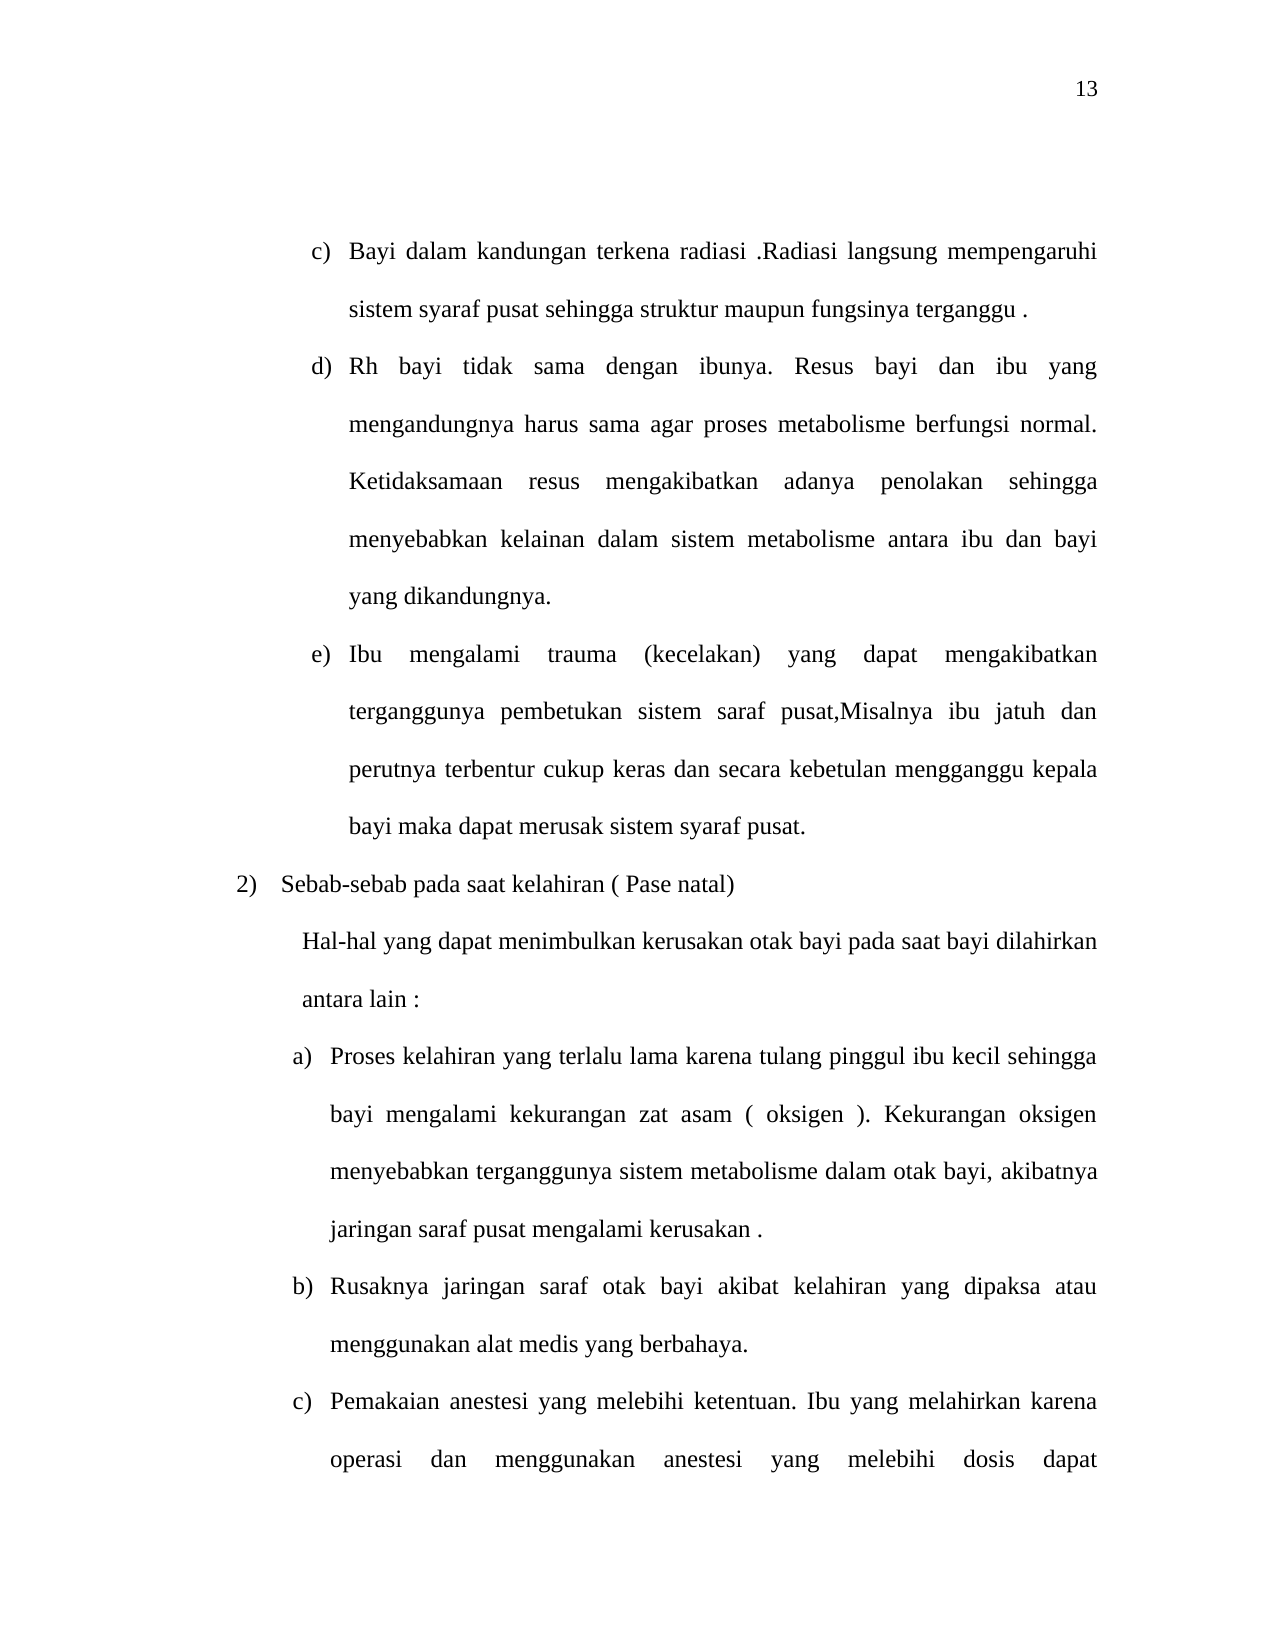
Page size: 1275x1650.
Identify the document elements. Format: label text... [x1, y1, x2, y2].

list Sebab-sebab pada saat kelahiran ( Pase natal) [236, 869, 1098, 897]
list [292, 1386, 1098, 1472]
text Hal-hal yang dapat menimbulkan kerusakan otak bayi pada saat bayi dilahirkan antara lain : [302, 926, 1098, 1012]
list Rh bayi tidak sama dengan ibunya. Resus bayi dan ibu yang mengandungnya harus sama agar proses metabolisme berfungsi normal. Ketidaksamaan resus mengakibatkan adanya penolakan sehingga menyebabkan kelainan dalam sistem metabolisme antara ibu dan bayi yang dikandungnya. [311, 351, 1098, 610]
list Ibu mengalami trauma (kecelakan) yang dapat mengakibatkan terganggunya pembetukan sistem saraf pusat,Misalnya ibu jatuh dan perutnya terbentur cukup keras dan secara kebetulan mengganggu kepala bayi maka dapat merusak sistem syaraf pusat. [311, 639, 1098, 840]
list Bayi dalam kandungan terkena radiasi .Radiasi langsung mempengaruhi sistem syaraf pusat sehingga struktur maupun fungsinya terganggu . [311, 236, 1098, 322]
list Rusaknya jaringan saraf otak bayi akibat kelahiran yang dipaksa atau menggunakan alat medis yang berbahaya. [292, 1271, 1098, 1357]
list Proses kelahiran yang terlalu lama karena tulang pinggul ibu kecil sehingga bayi mengalami kekurangan zat asam ( oksigen ). Kekurangan oksigen menyebabkan terganggunya sistem metabolisme dalam otak bayi, akibatnya jaringan saraf pusat mengalami kerusakan . [292, 1041, 1098, 1242]
